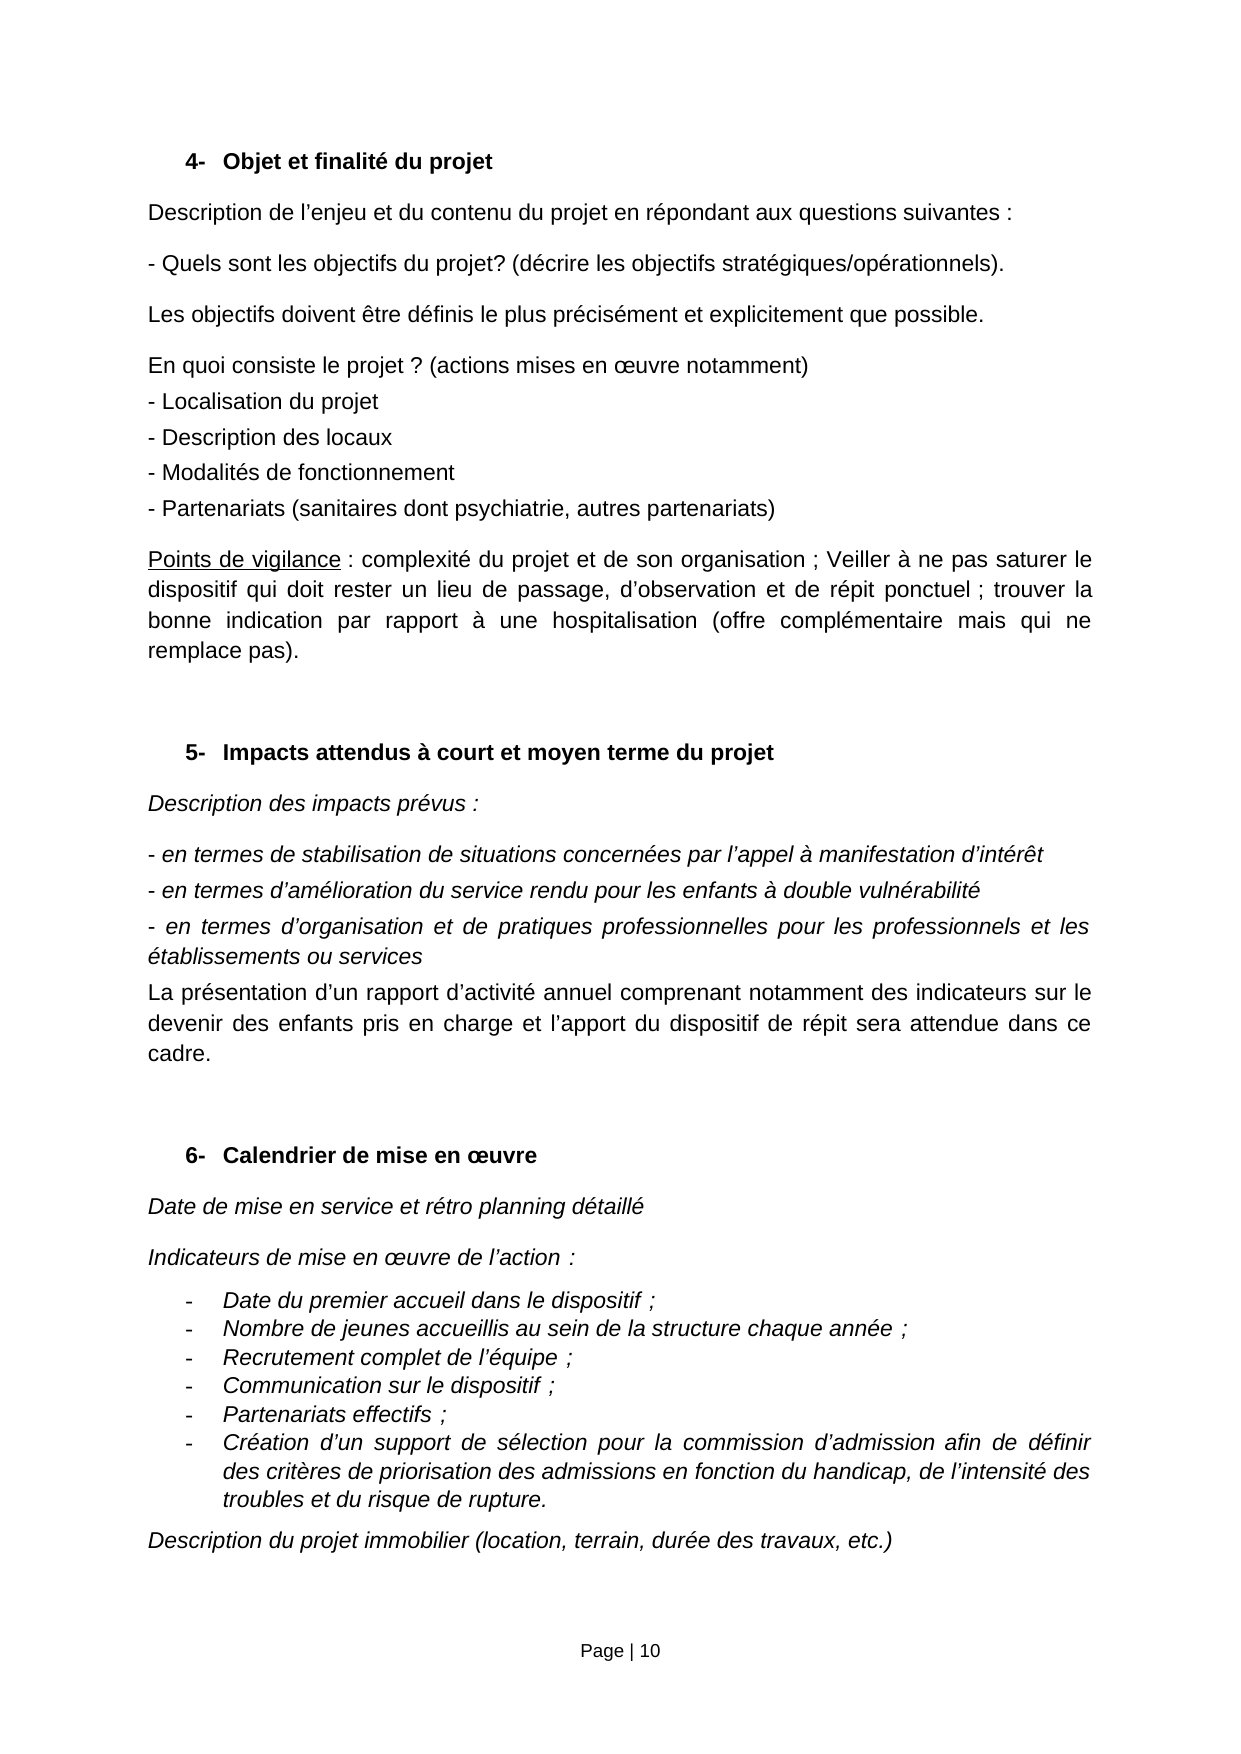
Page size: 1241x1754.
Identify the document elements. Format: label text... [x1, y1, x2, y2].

text - Description des locaux [148, 423, 1093, 450]
list Nombre de jeunes accueillis au sein de la structure chaque année ; [185, 1315, 1093, 1342]
text - en termes de stabilisation de situations concernées par l’appel à manifestation d’intérêt [148, 841, 1093, 867]
text Points de vigilance : complexité du projet et de son organisation ; Veiller à ne pas saturer le dispositif qui doit rester un lieu de passage, d’observation et de répit ponctuel ; trouver la bonne indication par rapport à une hospitalisation (offre complémentaire mais qui ne remplace pas). [148, 546, 1093, 663]
list Création d’un support de sélection pour la commission d’admission afin de définir des critères de priorisation des admissions en fonction du handicap, de l’intensité des troubles et du risque de rupture. [185, 1429, 1093, 1513]
text Indicateurs de mise en œuvre de l’action : [148, 1244, 1093, 1270]
text - en termes d’organisation et de pratiques professionnelles pour les professionnels et les établissements ou services [148, 913, 1093, 969]
list Calendrier de mise en œuvre [185, 1142, 1093, 1168]
list Communication sur le dispositif ; [185, 1372, 1093, 1399]
text Les objectifs doivent être définis le plus précisément et explicitement que possible. [148, 301, 1093, 327]
text Description des impacts prévus : [148, 790, 1093, 816]
text - Localisation du projet [148, 388, 1093, 414]
text - Quels sont les objectifs du projet? (décrire les objectifs stratégiques/opérationnels). [148, 250, 1093, 276]
text En quoi consiste le projet ? (actions mises en œuvre notamment) [148, 352, 1093, 378]
text - Partenariats (sanitaires dont psychiatrie, autres partenariats) [148, 495, 1093, 521]
list Partenariats effectifs ; [185, 1401, 1093, 1427]
text - Modalités de fonctionnement [148, 459, 1093, 486]
text Date de mise en service et rétro planning détaillé [148, 1193, 1093, 1219]
list Objet et finalité du projet [185, 148, 1093, 174]
list Impacts attendus à court et moyen terme du projet [185, 739, 1093, 765]
text - en termes d’amélioration du service rendu pour les enfants à double vulnérabilité [148, 877, 1093, 903]
list Recrutement complet de l’équipe ; [185, 1344, 1093, 1370]
list Date du premier accueil dans le dispositif ; [185, 1287, 1093, 1313]
text Description du projet immobilier (location, terrain, durée des travaux, etc.) [148, 1527, 1093, 1553]
text La présentation d’un rapport d’activité annuel comprenant notamment des indicateurs sur le devenir des enfants pris en charge et l’apport du dispositif de répit sera attendue dans ce cadre. [148, 979, 1093, 1066]
text Description de l’enjeu et du contenu du projet en répondant aux questions suivantes : [148, 199, 1093, 225]
